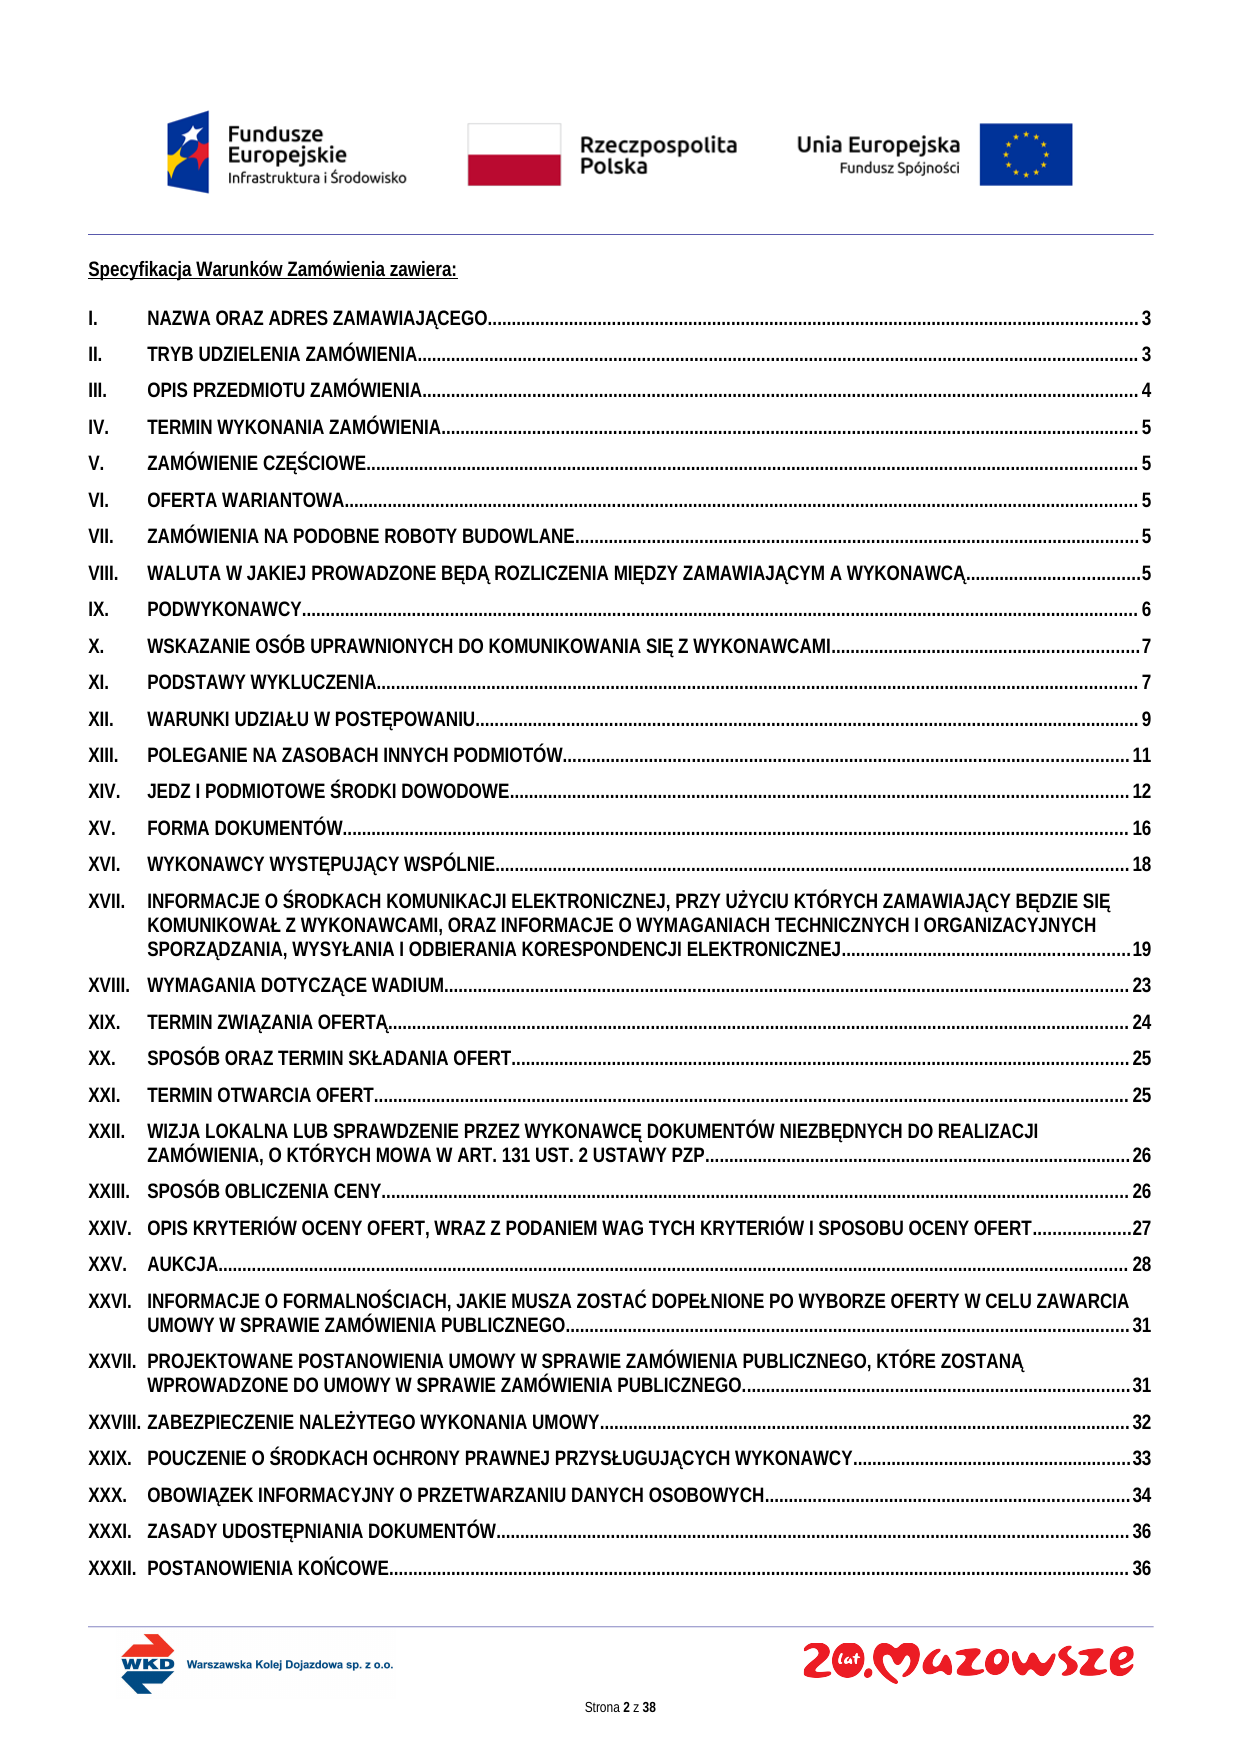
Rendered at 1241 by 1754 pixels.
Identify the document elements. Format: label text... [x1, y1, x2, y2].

text XXVI. Informacje o formalnościach, jakie musza zostać dopełnione po wyborze oferty w celu zawarcia umowy w sprawie zamówienia publicznego 31 [88, 1289, 1152, 1337]
text XX. Sposób oraz termin składania ofert 25 [88, 1046, 1152, 1070]
text XII. Warunki udziału w postępowaniu 9 [88, 706, 1152, 730]
text XIII. Poleganie na zasobach innych podmiotów 11 [88, 743, 1152, 767]
text X. Wskazanie osób uprawnionych do komunikowania się z Wykonawcami 7 [88, 633, 1152, 657]
text XXVII. Projektowane postanowienia umowy w sprawie zamówienia publicznego, które zostaną wprowadzone do umowy w sprawie zamówienia publicznego. 31 [88, 1349, 1152, 1397]
picture [803, 1643, 1134, 1684]
text V. Zamówienie częściowe 5 [88, 451, 1152, 475]
text II. Tryb udzielenia zamówienia 3 [88, 342, 1152, 366]
text VIII. Waluta w jakiej prowadzone będą rozliczenia między Zamawiającym a Wykonawcą 5 [88, 561, 1152, 584]
text IV. Termin wykonania zamówienia 5 [88, 415, 1152, 439]
text III. Opis przedmiotu zamówienia 4 [88, 378, 1152, 402]
text VI. Oferta wariantowa 5 [88, 488, 1152, 512]
text XXII. Wizja lokalna lub sprawdzenie przez Wykonawcę dokumentów niezbędnych do realizacji zamówienia, o których mowa w art. 131 ust. 2 ustawy Pzp 26 [88, 1119, 1152, 1167]
text XXIII. Sposób obliczenia ceny 26 [88, 1179, 1152, 1203]
text XI. Podstawy wykluczenia 7 [88, 670, 1152, 694]
text XXX. Obowiązek informacyjny o przetwarzaniu danych osobowych 34 [88, 1482, 1152, 1506]
text XIV. JEDZ i podmiotowe środki dowodowe 12 [88, 779, 1152, 803]
text IX. Podwykonawcy 6 [88, 597, 1152, 621]
text XXXI. Zasady udostępniania dokumentów 36 [88, 1519, 1152, 1543]
text XV. Forma dokumentów 16 [88, 816, 1152, 840]
text I. Nazwa oraz adres Zamawiającego 3 [88, 305, 1152, 329]
text XVI. Wykonawcy występujący wspólnie 18 [88, 852, 1152, 876]
text XIX. Termin związania ofertą 24 [88, 1009, 1152, 1033]
text VII. Zamówienia na podobne roboty budowlane 5 [88, 524, 1152, 548]
text XVIII. Wymagania dotyczące wadium 23 [88, 973, 1152, 997]
text XVII. Informacje o środkach komunikacji elektronicznej, przy użyciu których Zamawiający będzie się komunikował z Wykonawcami, oraz informacje o wymaganiach technicznych i organizacyjnych sporządzania, wysyłania i odbierania korespondencji elektronicznej 19 [88, 889, 1152, 961]
text XXV. Aukcja 28 [88, 1252, 1152, 1276]
picture [115, 1628, 396, 1699]
text XXVIII. Zabezpieczenie należytego wykonania umowy 32 [88, 1409, 1152, 1433]
picture [147, 91, 1093, 214]
text Specyfikacja Warunków Zamówienia zawiera: [88, 257, 1152, 281]
text XXIX. Pouczenie o środkach ochrony prawnej przysługujących Wykonawcy 33 [88, 1446, 1152, 1470]
text XXI. Termin otwarcia ofert 25 [88, 1082, 1152, 1106]
text XXXII. Postanowienia końcowe 36 [88, 1555, 1152, 1579]
text XXIV. Opis kryteriów oceny ofert, wraz z podaniem wag tych kryteriów i sposobu oceny ofert 27 [88, 1216, 1152, 1240]
